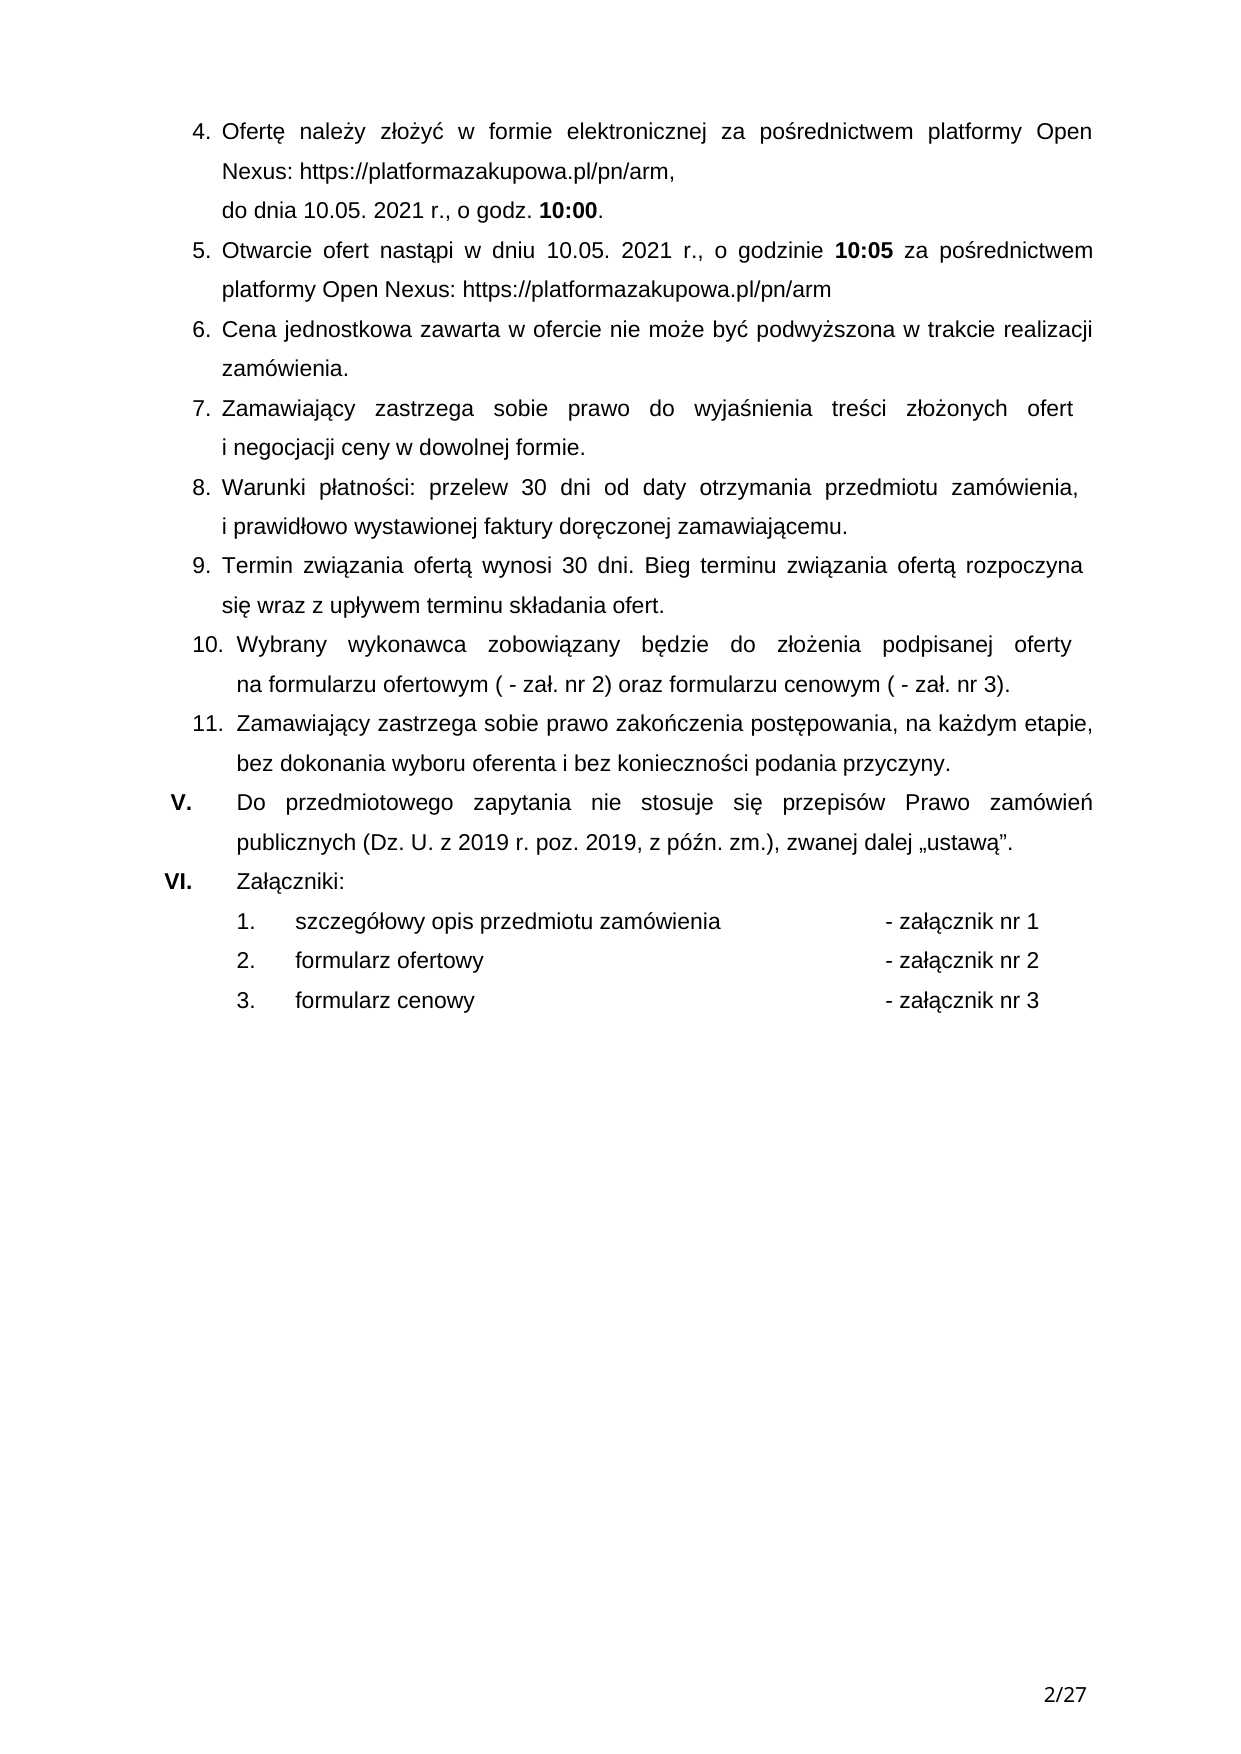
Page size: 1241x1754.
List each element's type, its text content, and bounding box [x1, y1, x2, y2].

list Ofertę należy złożyć w formie elektronicznej za pośrednictwem platformy Open Nexus: https://platformazakupowa.pl/pn/arm, [192, 118, 1093, 184]
list Zamawiający zastrzega sobie prawo do wyjaśnienia treści złożonych ofert i negocjacji ceny w dowolnej formie. [192, 394, 1093, 460]
list formularz cenowy - załącznik nr 3 [222, 987, 1093, 1013]
list Otwarcie ofert nastąpi w dniu 10.05. 2021 r., o godzinie 10:05 za pośrednictwem platformy Open Nexus: https://platformazakupowa.pl/pn/arm [192, 237, 1093, 302]
list Wybrany wykonawca zobowiązany będzie do złożenia podpisanej oferty na formularzu ofertowym ( - zał. nr 2) oraz formularzu cenowym ( - zał. nr 3). [192, 631, 1093, 697]
list Termin związania ofertą wynosi 30 dni. Bieg terminu związania ofertą rozpoczyna się wraz z upływem terminu składania ofert. [192, 552, 1093, 618]
list do dnia 10.05. 2021 r., o godz. 10:00. [222, 197, 1093, 223]
list Cena jednostkowa zawarta w ofercie nie może być podwyższona w trakcie realizacji zamówienia. [192, 316, 1093, 381]
list Do przedmiotowego zapytania nie stosuje się przepisów Prawo zamówień publicznych (Dz. U. z 2019 r. poz. 2019, z późn. zm.), zwanej dalej „ustawą”. [192, 789, 1093, 855]
list Warunki płatności: przelew 30 dni od daty otrzymania przedmiotu zamówienia, i prawidłowo wystawionej faktury doręczonej zamawiającemu. [192, 473, 1093, 539]
list szczegółowy opis przedmiotu zamówienia - załącznik nr 1 [222, 908, 1093, 934]
list Załączniki: [192, 868, 1093, 895]
list formularz ofertowy - załącznik nr 2 [222, 947, 1093, 974]
list Zamawiający zastrzega sobie prawo zakończenia postępowania, na każdym etapie, bez dokonania wyboru oferenta i bez konieczności podania przyczyny. [192, 710, 1093, 776]
